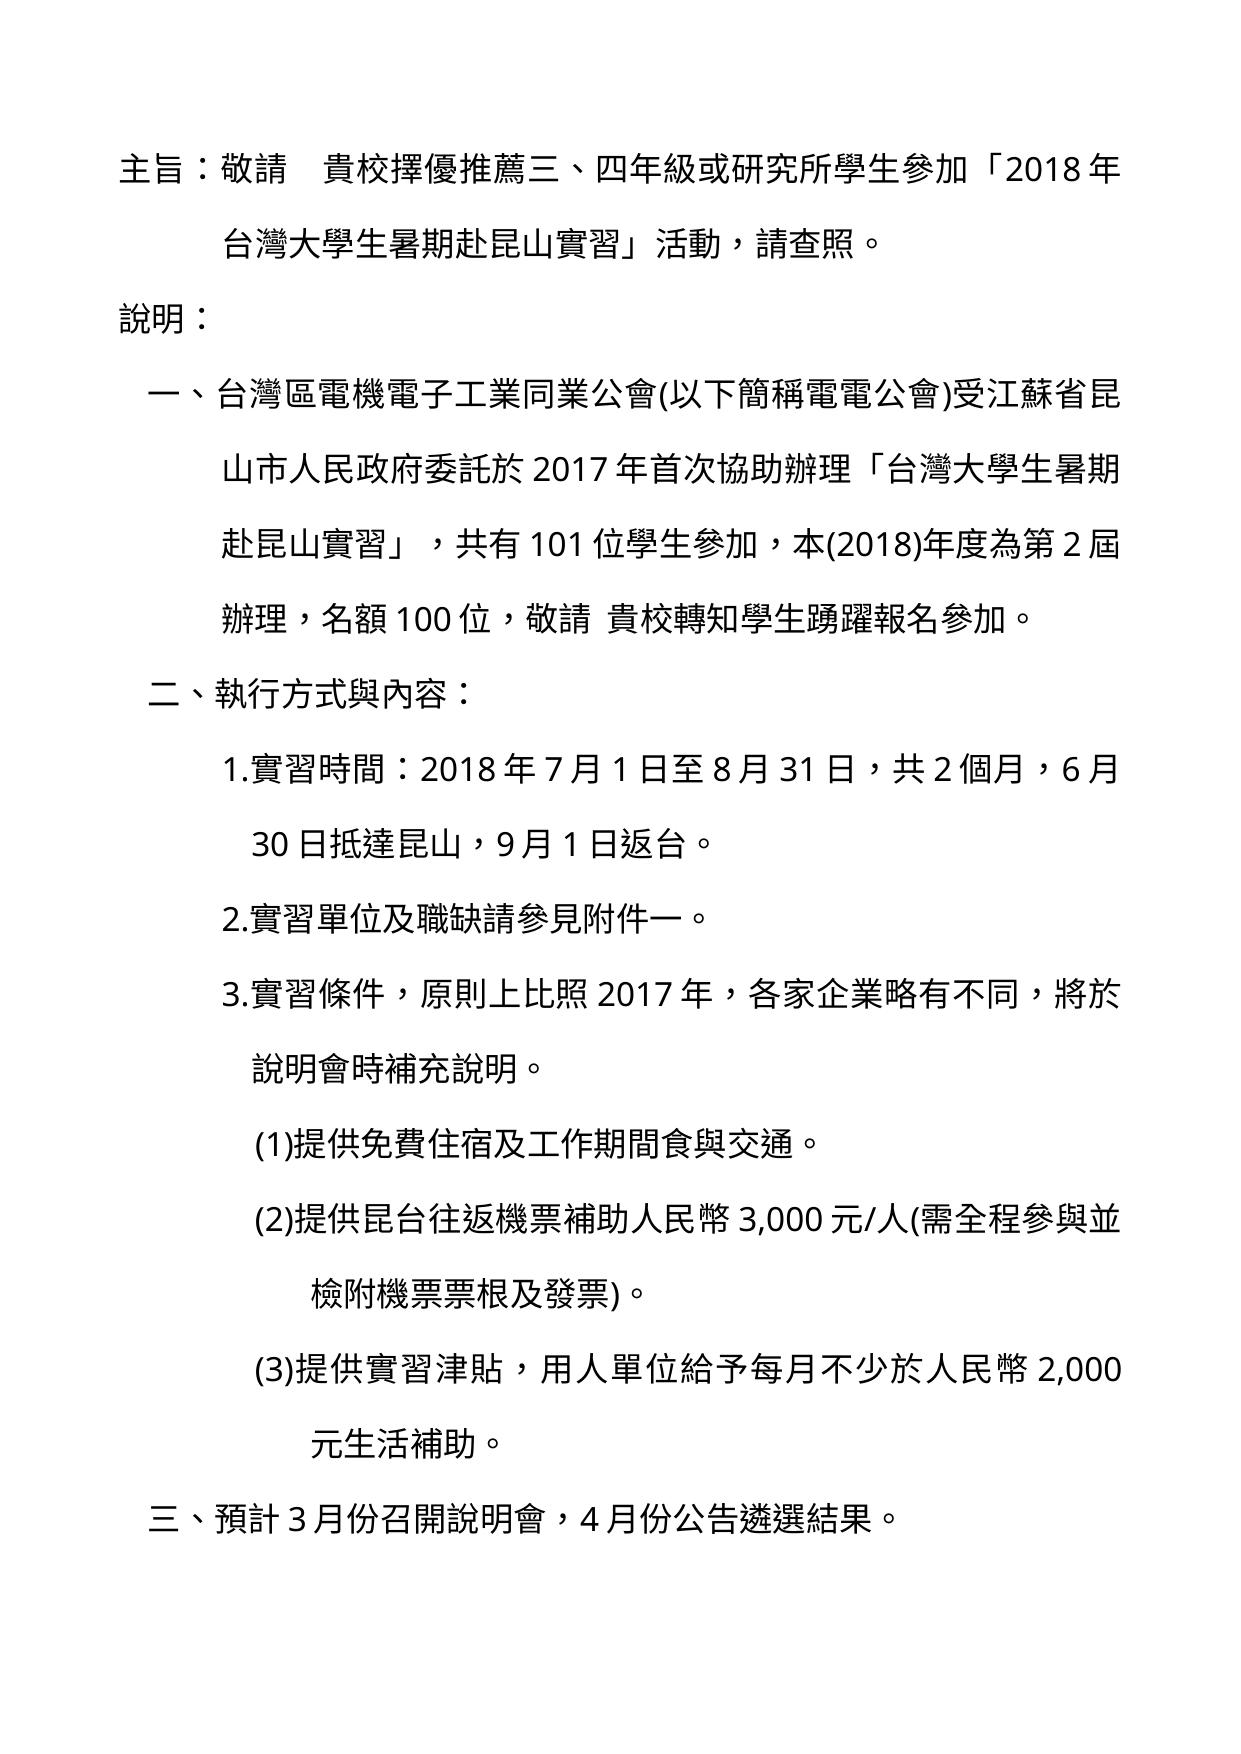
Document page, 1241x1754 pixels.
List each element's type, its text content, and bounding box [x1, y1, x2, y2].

text 主旨：敬請 貴校擇優推薦三、四年級或研究所學生參加「2018年台灣大學生暑期赴昆山實習」活動，請查照。 [118, 130, 1122, 280]
text (2)提供昆台往返機票補助人民幣3,000元/人(需全程參與並檢附機票票根及發票)。 [254, 1180, 1122, 1330]
text (3)提供實習津貼，用人單位給予每月不少於人民幣2,000元生活補助。 [254, 1330, 1122, 1480]
text (1)提供免費住宿及工作期間食與交通。 [221, 1105, 1122, 1180]
text 1.實習時間：2018年7月1日至8月31日，共2個月，6月30日抵達昆山，9月1日返台。 [221, 730, 1122, 880]
text 說明： [118, 280, 1122, 355]
text 二、執行方式與內容： [148, 655, 1122, 730]
text 一、台灣區電機電子工業同業公會(以下簡稱電電公會)受江蘇省昆山市人民政府委託於2017年首次協助辦理「台灣大學生暑期赴昆山實習」，共有101位學生參加，本(2018)年度為第2屆辦理，名額100位，敬請 貴校轉知學生踴躍報名參加。 [148, 355, 1122, 655]
text 3.實習條件，原則上比照2017年，各家企業略有不同，將於說明會時補充說明。 [221, 955, 1122, 1105]
text 三、預計3月份召開說明會，4月份公告遴選結果。 [148, 1480, 1122, 1555]
text 2.實習單位及職缺請參見附件一。 [221, 880, 1122, 955]
